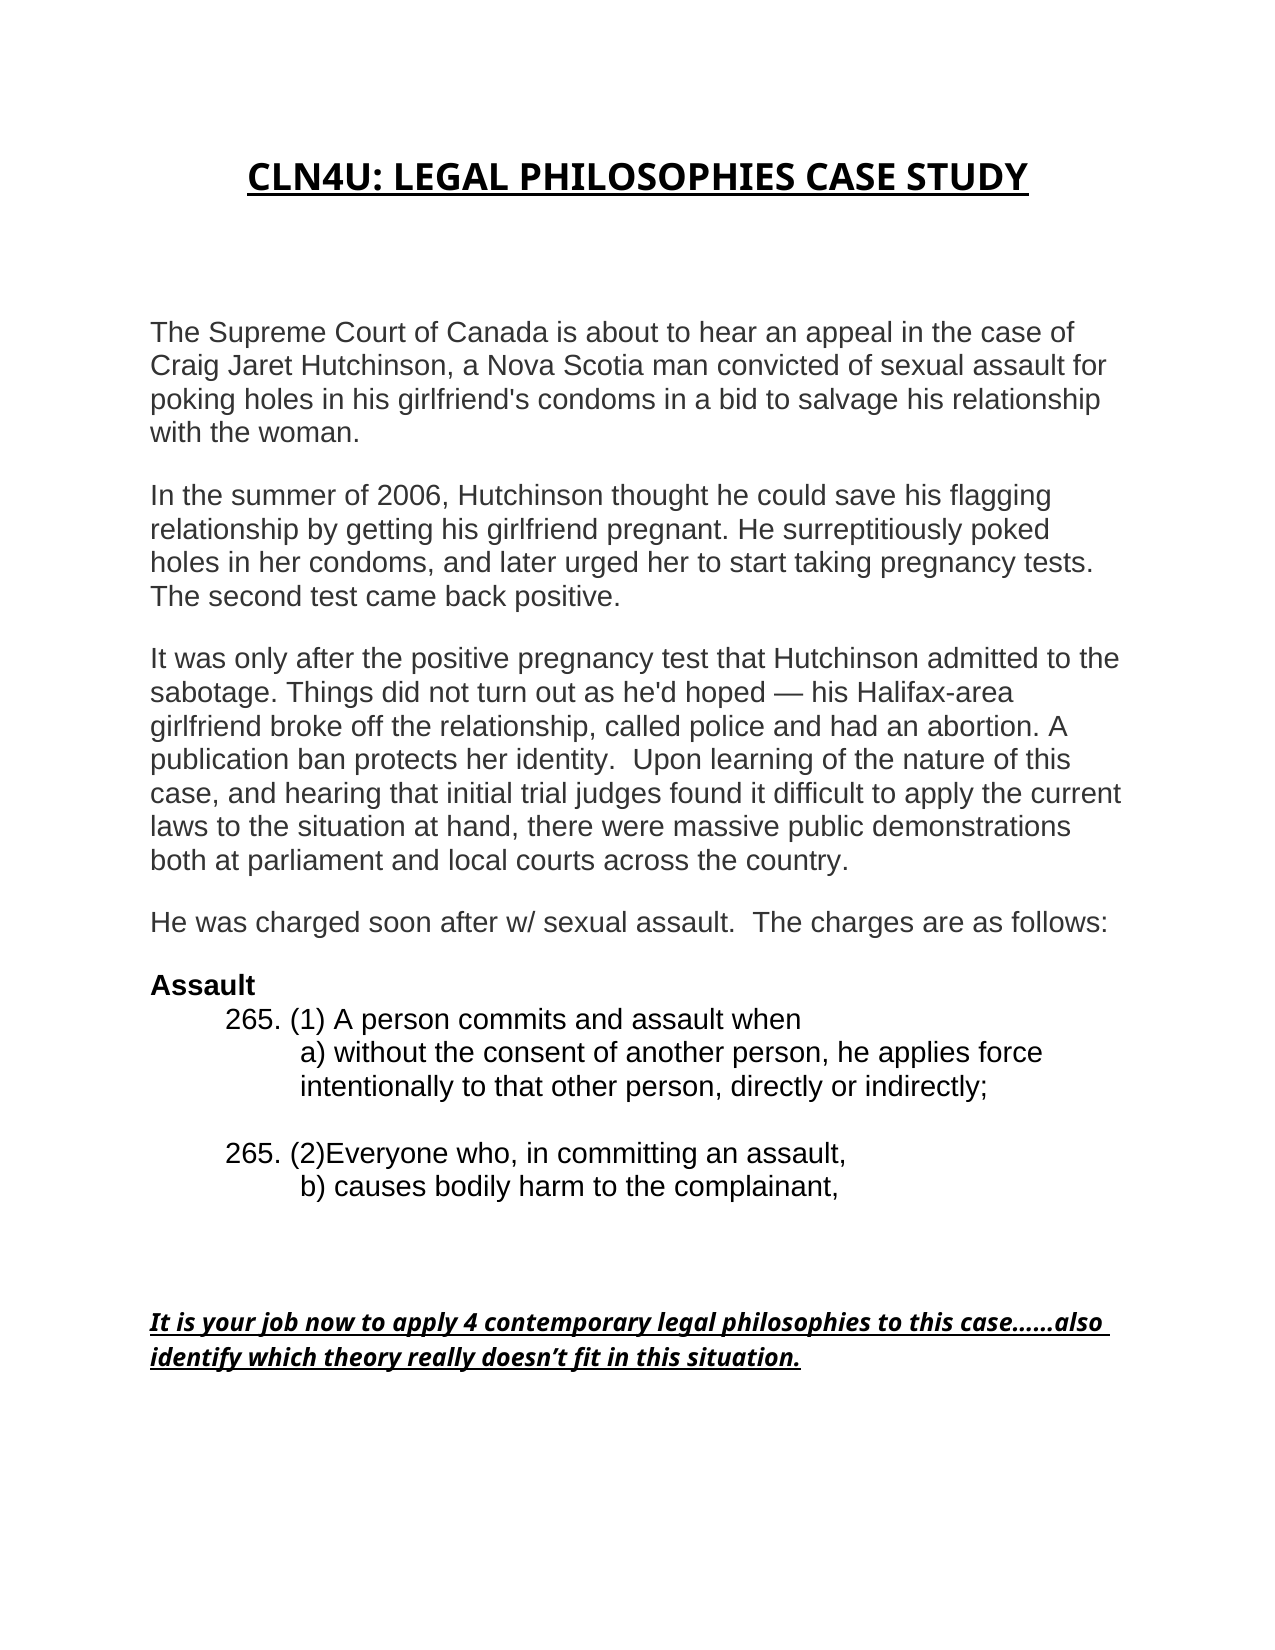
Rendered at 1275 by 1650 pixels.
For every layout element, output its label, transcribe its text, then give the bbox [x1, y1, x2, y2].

text He was charged soon after w/ sexual assault. The charges are as follows: [150, 905, 1125, 939]
text 265. (2)Everyone who, in committing an assault, [150, 1136, 1125, 1169]
text b) causes bodily harm to the complainant, [300, 1169, 1125, 1203]
text In the summer of 2006, Hutchinson thought he could save his flagging relationship by getting his girlfriend pregnant. He surreptitiously poked holes in her condoms, and later urged her to start taking pregnancy tests. The second test came back positive. [150, 478, 1125, 612]
text It was only after the positive pregnancy test that Hutchinson admitted to the sabotage. Things did not turn out as he'd hoped — his Halifax-area girlfriend broke off the relationship, called police and had an abortion. A publication ban protects her identity. Upon learning of the nature of this case, and hearing that initial trial judges found it difficult to apply the current laws to the situation at hand, there were massive public demonstrations both at parliament and local courts across the country. [150, 641, 1125, 876]
text CLN4U: LEGAL PHILOSOPHIES CASE STUDY [150, 150, 1125, 201]
text Assault [150, 968, 1125, 1002]
text It is your job now to apply 4 contemporary legal philosophies to this case……also identify which theory really doesn’t fit in this situation. [150, 1305, 1125, 1373]
text 265. (1) A person commits and assault when [150, 1002, 1125, 1035]
text a) without the consent of another person, he applies force intentionally to that other person, directly or indirectly; [300, 1035, 1125, 1102]
text The Supreme Court of Canada is about to hear an appeal in the case of Craig Jaret Hutchinson, a Nova Scotia man convicted of sexual assault for poking holes in his girlfriend's condoms in a bid to salvage his relationship with the woman. [150, 315, 1125, 449]
